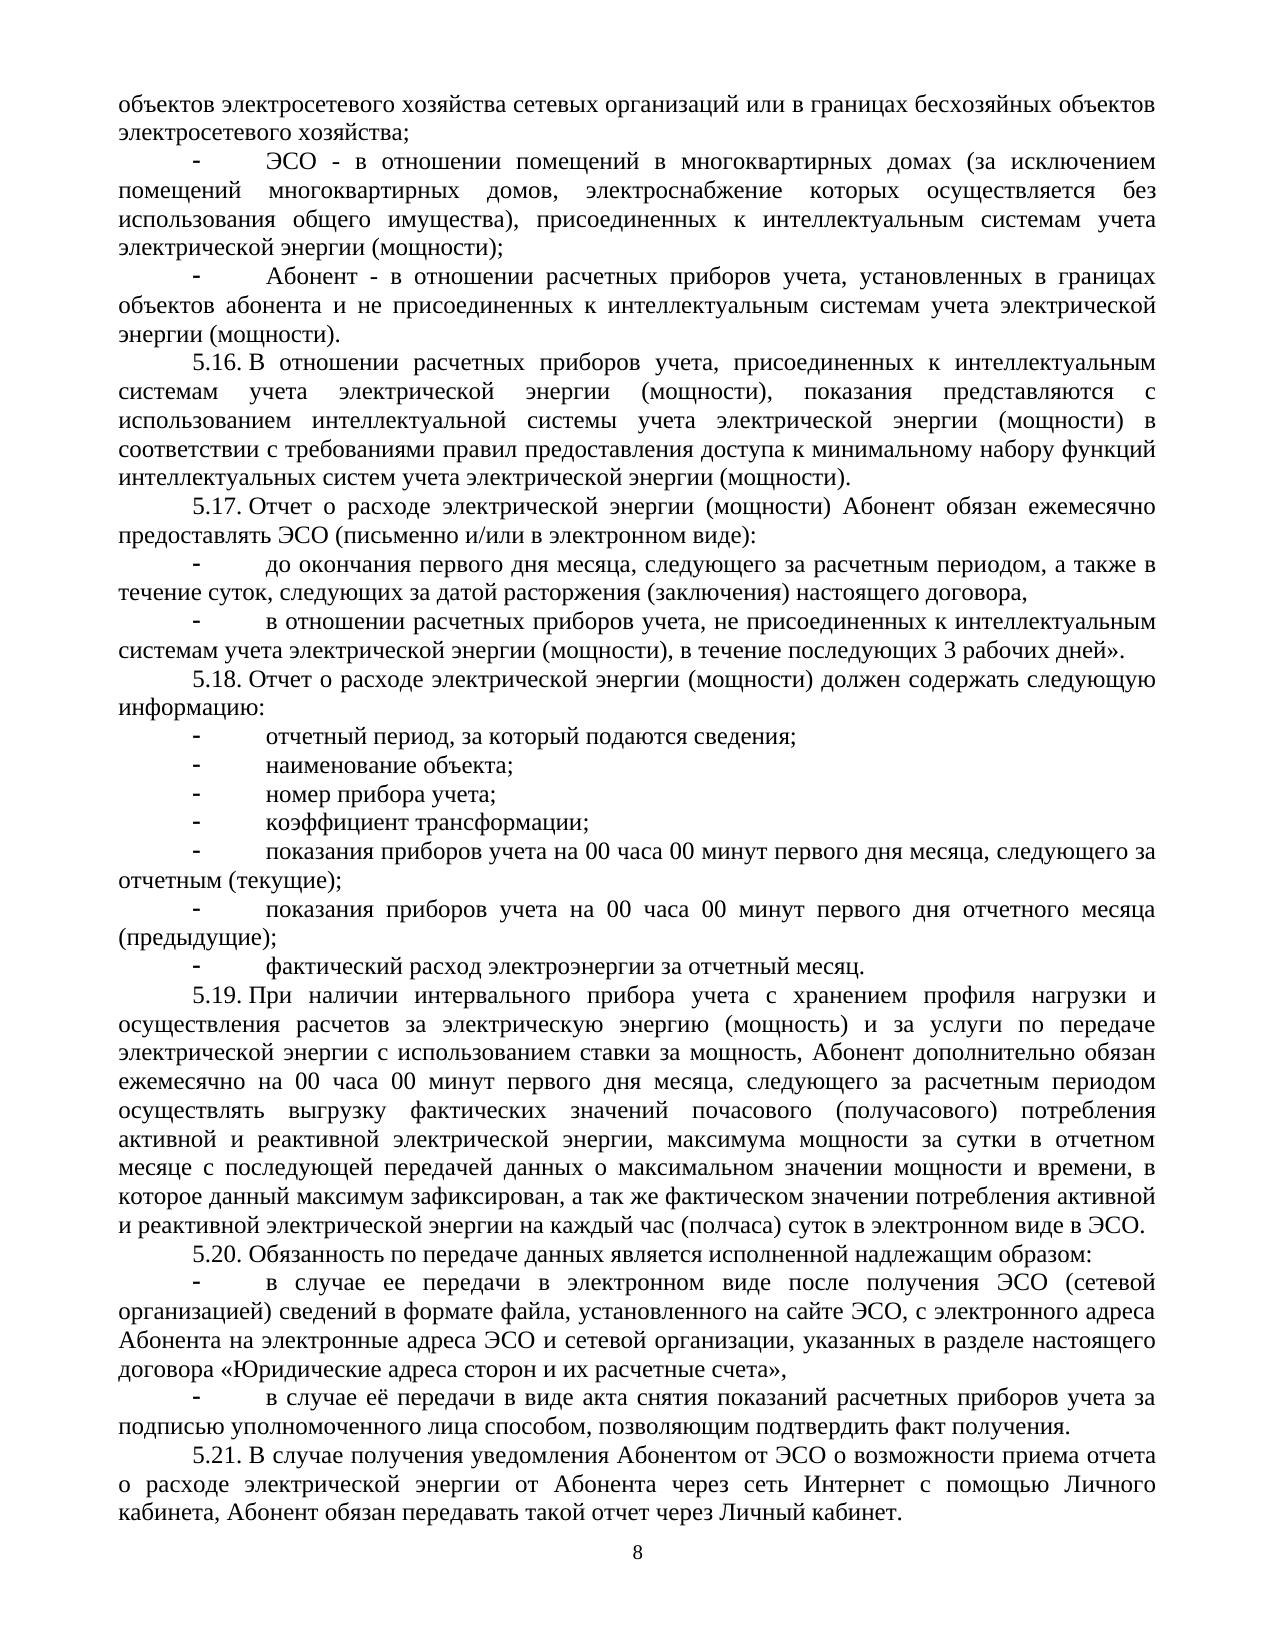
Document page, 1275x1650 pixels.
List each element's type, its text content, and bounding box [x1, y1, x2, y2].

subtitle Отчет о расходе электрической энергии (мощности) должен содержать следующую информацию: [118, 664, 1157, 721]
list номер прибора учета; [118, 779, 1157, 807]
list в случае ее передачи в электронном виде после получения ЭСО (сетевой организацией) сведений в формате файла, установленного на сайте ЭСО, с электронного адреса Абонента на электронные адреса ЭСО и сетевой организации, указанных в разделе настоящего договора «Юридические адреса сторон и их расчетные счета», [118, 1267, 1157, 1382]
subtitle В случае получения уведомления Абонентом от ЭСО о возможности приема отчета о расходе электрической энергии от Абонента через сеть Интернет с помощью Личного кабинета, Абонент обязан передавать такой отчет через Личный кабинет. [118, 1440, 1157, 1526]
subtitle Обязанность по передаче данных является исполненной надлежащим образом: [118, 1239, 1157, 1267]
list в случае её передачи в виде акта снятия показаний расчетных приборов учета за подписью уполномоченного лица способом, позволяющим подтвердить факт получения. [118, 1382, 1157, 1440]
list коэффициент трансформации; [118, 807, 1157, 836]
list ЭСО - в отношении помещений в многоквартирных домах (за исключением помещений многоквартирных домов, электроснабжение которых осуществляется без использования общего имущества), присоединенных к интеллектуальным системам учета электрической энергии (мощности); [118, 146, 1157, 261]
subtitle При наличии интервального прибора учета с хранением профиля нагрузки и осуществления расчетов за электрическую энергию (мощность) и за услуги по передаче электрической энергии с использованием ставки за мощность, Абонент дополнительно обязан ежемесячно на 00 часа 00 минут первого дня месяца, следующего за расчетным периодом осуществлять выгрузку фактических значений почасового (получасового) потребления активной и реактивной электрической энергии, максимума мощности за сутки в отчетном месяце с последующей передачей данных о максимальном значении мощности и времени, в которое данный максимум зафиксирован, а так же фактическом значении потребления активной и реактивной электрической энергии на каждый час (полчаса) суток в электронном виде в ЭСО. [118, 980, 1157, 1239]
list Абонент - в отношении расчетных приборов учета, установленных в границах объектов абонента и не присоединенных к интеллектуальным системам учета электрической энергии (мощности). [118, 261, 1157, 347]
list отчетный период, за который подаются сведения; [118, 721, 1157, 750]
list наименование объекта; [118, 750, 1157, 779]
list до окончания первого дня месяца, следующего за расчетным периодом, а также в течение суток, следующих за датой расторжения (заключения) настоящего договора, [118, 549, 1157, 606]
list показания приборов учета на 00 часа 00 минут первого дня месяца, следующего за отчетным (текущие); [118, 836, 1157, 894]
subtitle В отношении расчетных приборов учета, присоединенных к интеллектуальным системам учета электрической энергии (мощности), показания представляются с использованием интеллектуальной системы учета электрической энергии (мощности) в соответствии с требованиями правил предоставления доступа к минимальному набору функций интеллектуальных систем учета электрической энергии (мощности). [118, 347, 1157, 491]
list фактический расход электроэнергии за отчетный месяц. [118, 951, 1157, 980]
list в отношении расчетных приборов учета, не присоединенных к интеллектуальным системам учета электрической энергии (мощности), в течение последующих 3 рабочих дней». [118, 606, 1157, 664]
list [118, 89, 1157, 146]
subtitle Отчет о расходе электрической энергии (мощности) Абонент обязан ежемесячно предоставлять ЭСО (письменно и/или в электронном виде): [118, 491, 1157, 549]
list показания приборов учета на 00 часа 00 минут первого дня отчетного месяца (предыдущие); [118, 894, 1157, 951]
